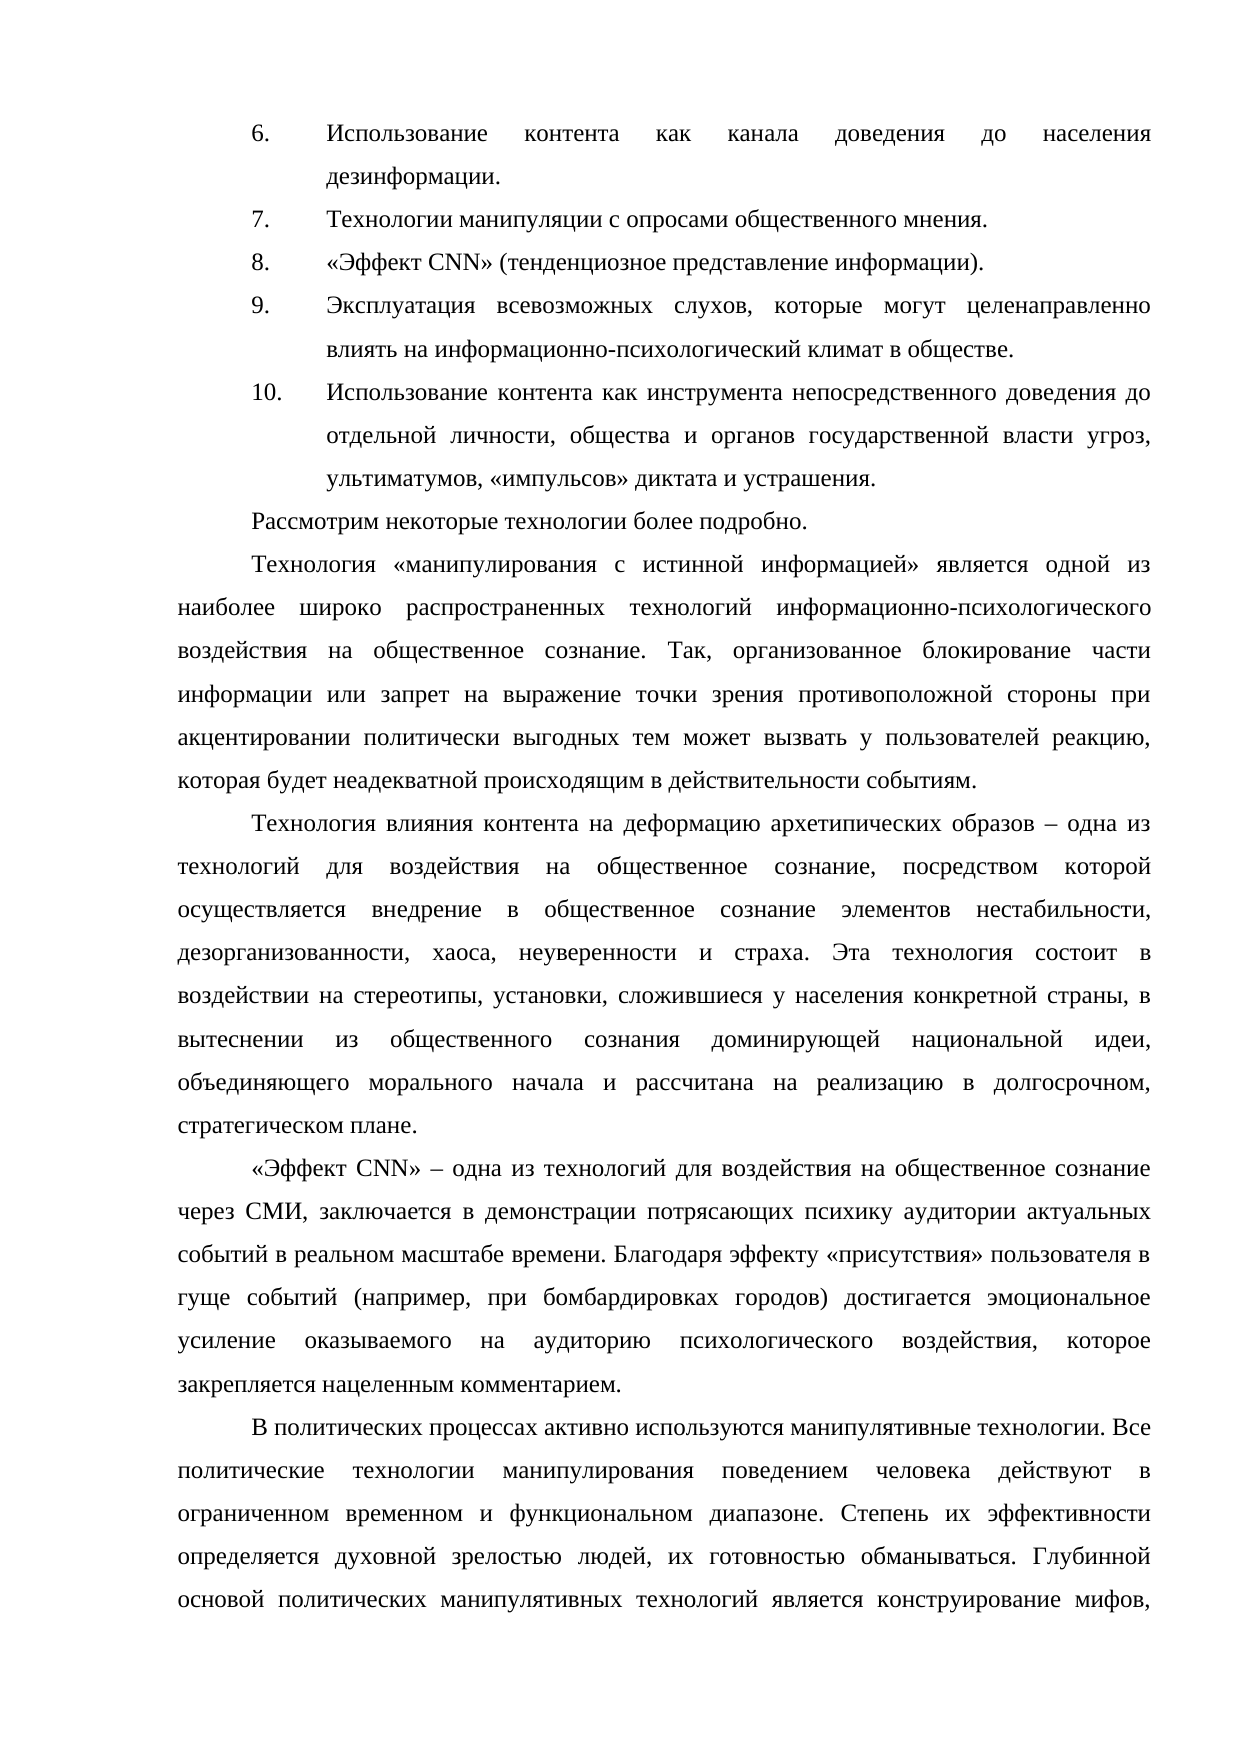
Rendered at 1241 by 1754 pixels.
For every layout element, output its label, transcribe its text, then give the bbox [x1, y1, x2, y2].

list Использование контента как инструмента непосредственного доведения до отдельной личности, общества и органов государственной власти угроз, ультиматумов, «импульсов» диктата и устрашения. [251, 377, 1152, 492]
list Эксплуатация всевозможных слухов, которые могут целенаправленно влиять на информационно-психологический климат в обществе. [251, 291, 1152, 362]
text Рассмотрим некоторые технологии более подробно. [177, 506, 1152, 535]
text «Эффект CNN» – одна из технологий для воздействия на общественное сознание через СМИ, заключается в демонстрации потрясающих психику аудитории актуальных событий в реальном масштабе времени. Благодаря эффекту «присутствия» пользователя в гуще событий (например, при бомбардировках городов) достигается эмоциональное усиление оказываемого на аудиторию психологического воздействия, которое закрепляется нацеленным комментарием. [177, 1153, 1152, 1397]
list Технологии манипуляции с опросами общественного мнения. [251, 204, 1152, 233]
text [177, 1412, 1152, 1613]
text Технология влияния контента на деформацию архетипических образов – одна из технологий для воздействия на общественное сознание, посредством которой осуществляется внедрение в общественное сознание элементов нестабильности, дезорганизованности, хаоса, неуверенности и страха. Эта технология состоит в воздействии на стереотипы, установки, сложившиеся у населения конкретной страны, в вытеснении из общественного сознания доминирующей национальной идеи, объединяющего морального начала и рассчитана на реализацию в долгосрочном, стратегическом плане. [177, 808, 1152, 1139]
text Технология «манипулирования с истинной информацией» является одной из наиболее широко распространенных технологий информационно-психологического воздействия на общественное сознание. Так, организованное блокирование части информации или запрет на выражение точки зрения противоположной стороны при акцентировании политически выгодных тем может вызвать у пользователей реакцию, которая будет неадекватной происходящим в действительности событиям. [177, 549, 1152, 794]
list Использование контента как канала доведения до населения дезинформации. [251, 118, 1152, 190]
list «Эффект CNN» (тенденциозное представление информации). [251, 247, 1152, 276]
